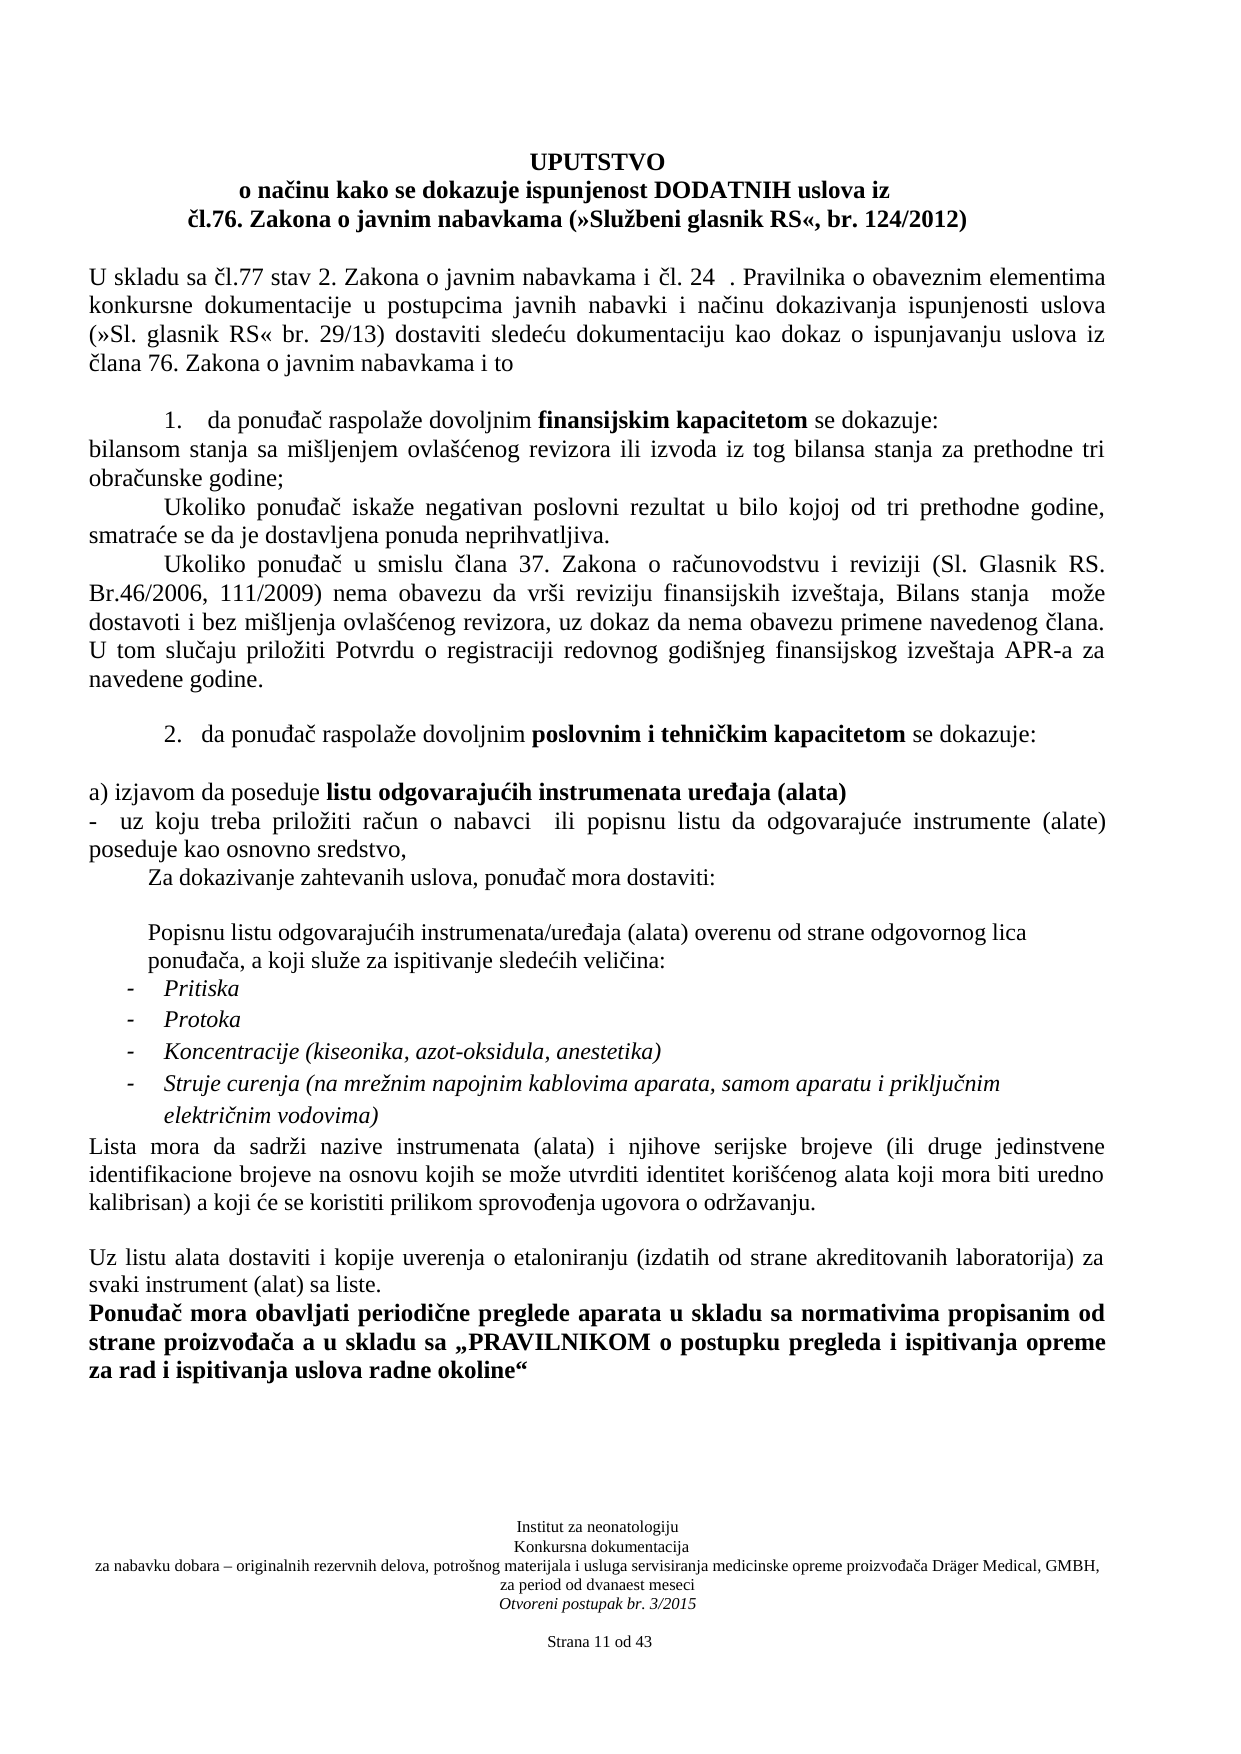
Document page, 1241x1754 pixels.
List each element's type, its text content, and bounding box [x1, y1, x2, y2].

list Struje curenja (na mrežnim napojnim kablovima aparata, samom aparatu i priključnim električnim vodovima) [126, 1069, 1106, 1128]
text Lista mora da sadrži nazive instrumenata (alata) i njihove serijske brojeve (ili druge jedinstvene identifikacione brojeve na osnovu kojih se može utvrditi identitet korišćenog alata koji mora biti uredno kalibrisan) a koji će se koristiti prilikom sprovođenja ugovora o održavanju. [89, 1132, 1106, 1215]
list Koncentracije (kiseonika, azot-oksidula, anestetika) [126, 1037, 1106, 1065]
text čl.76. Zakona o javnim nabavkama (»Službeni glasnik RS«, br. 124/2012) [89, 204, 1106, 233]
text a) izjavom da poseduje listu odgovarajućih instrumenata uređaja (alata) [89, 777, 1106, 806]
list Pritiska [126, 974, 1106, 1001]
text - uz koju treba priložiti račun o nabavci ili popisnu listu da odgovarajuće instrumente (alate) poseduje kao osnovno sredstvo, [89, 806, 1106, 863]
text Uz listu alata dostaviti i kopije uverenja o etaloniranju (izdatih od strane akreditovanih laboratorija) za svaki instrument (alat) sa liste. [89, 1243, 1106, 1298]
list Popisnu listu odgovarajućih instrumenata/uređaja (alata) overenu od strane odgovornog lica ponuđača, a koji služe za ispitivanje sledećih veličina: [148, 918, 1106, 974]
list Protoka [126, 1005, 1106, 1033]
list da ponuđač raspolaže dovoljnim finansijskim kapacitetom se dokazuje: [164, 406, 1106, 434]
text Ukoliko ponuđač iskaže negativan poslovni rezultat u bilo kojoj od tri prethodne godine, smatraće se da je dostavljena ponuda neprihvatljiva. [89, 492, 1106, 549]
list da ponuđač raspolaže dovoljnim poslovnim i tehničkim kapacitetom se dokazuje: [164, 719, 1106, 748]
text UPUTSTVO [89, 147, 1106, 176]
text Ponuđač mora obavljati periodične preglede aparata u skladu sa normativima propisanim od strane proizvođača a u skladu sa „PRAVILNIKOM o postupku pregleda i ispitivanja opreme za rad i ispitivanja uslova radne okoline“ [89, 1298, 1106, 1384]
text U skladu sa čl.77 stav 2. Zakona o javnim nabavkama i čl. 24 . Pravilnika o obaveznim elementima konkursne dokumentacije u postupcima javnih nabavki i načinu dokazivanja ispunjenosti uslova (»Sl. glasnik RS« br. 29/13) dostaviti sledeću dokumentaciju kao dokaz o ispunjavanju uslova iz člana 76. Zakona o javnim nabavkama i to [89, 262, 1106, 377]
text o načinu kako se dokazuje ispunjenost DODATNIH uslova iz [239, 176, 1106, 204]
text bilansom stanja sa mišljenjem ovlašćenog revizora ili izvoda iz tog bilansa stanja za prethodne tri obračunske godine; [89, 434, 1106, 492]
text Za dokazivanje zahtevanih uslova, ponuđač mora dostaviti: [89, 863, 1106, 891]
text Ukoliko ponuđač u smislu člana 37. Zakona o računovodstvu i reviziji (Sl. Glasnik RS. Br.46/2006, 111/2009) nema obavezu da vrši reviziju finansijskih izveštaja, Bilans stanja može dostavoti i bez mišljenja ovlašćenog revizora, uz dokaz da nema obavezu primene navedenog člana. U tom slučaju priložiti Potvrdu o registraciji redovnog godišnjeg finansijskog izveštaja APR-a za navedene godine. [89, 549, 1106, 693]
